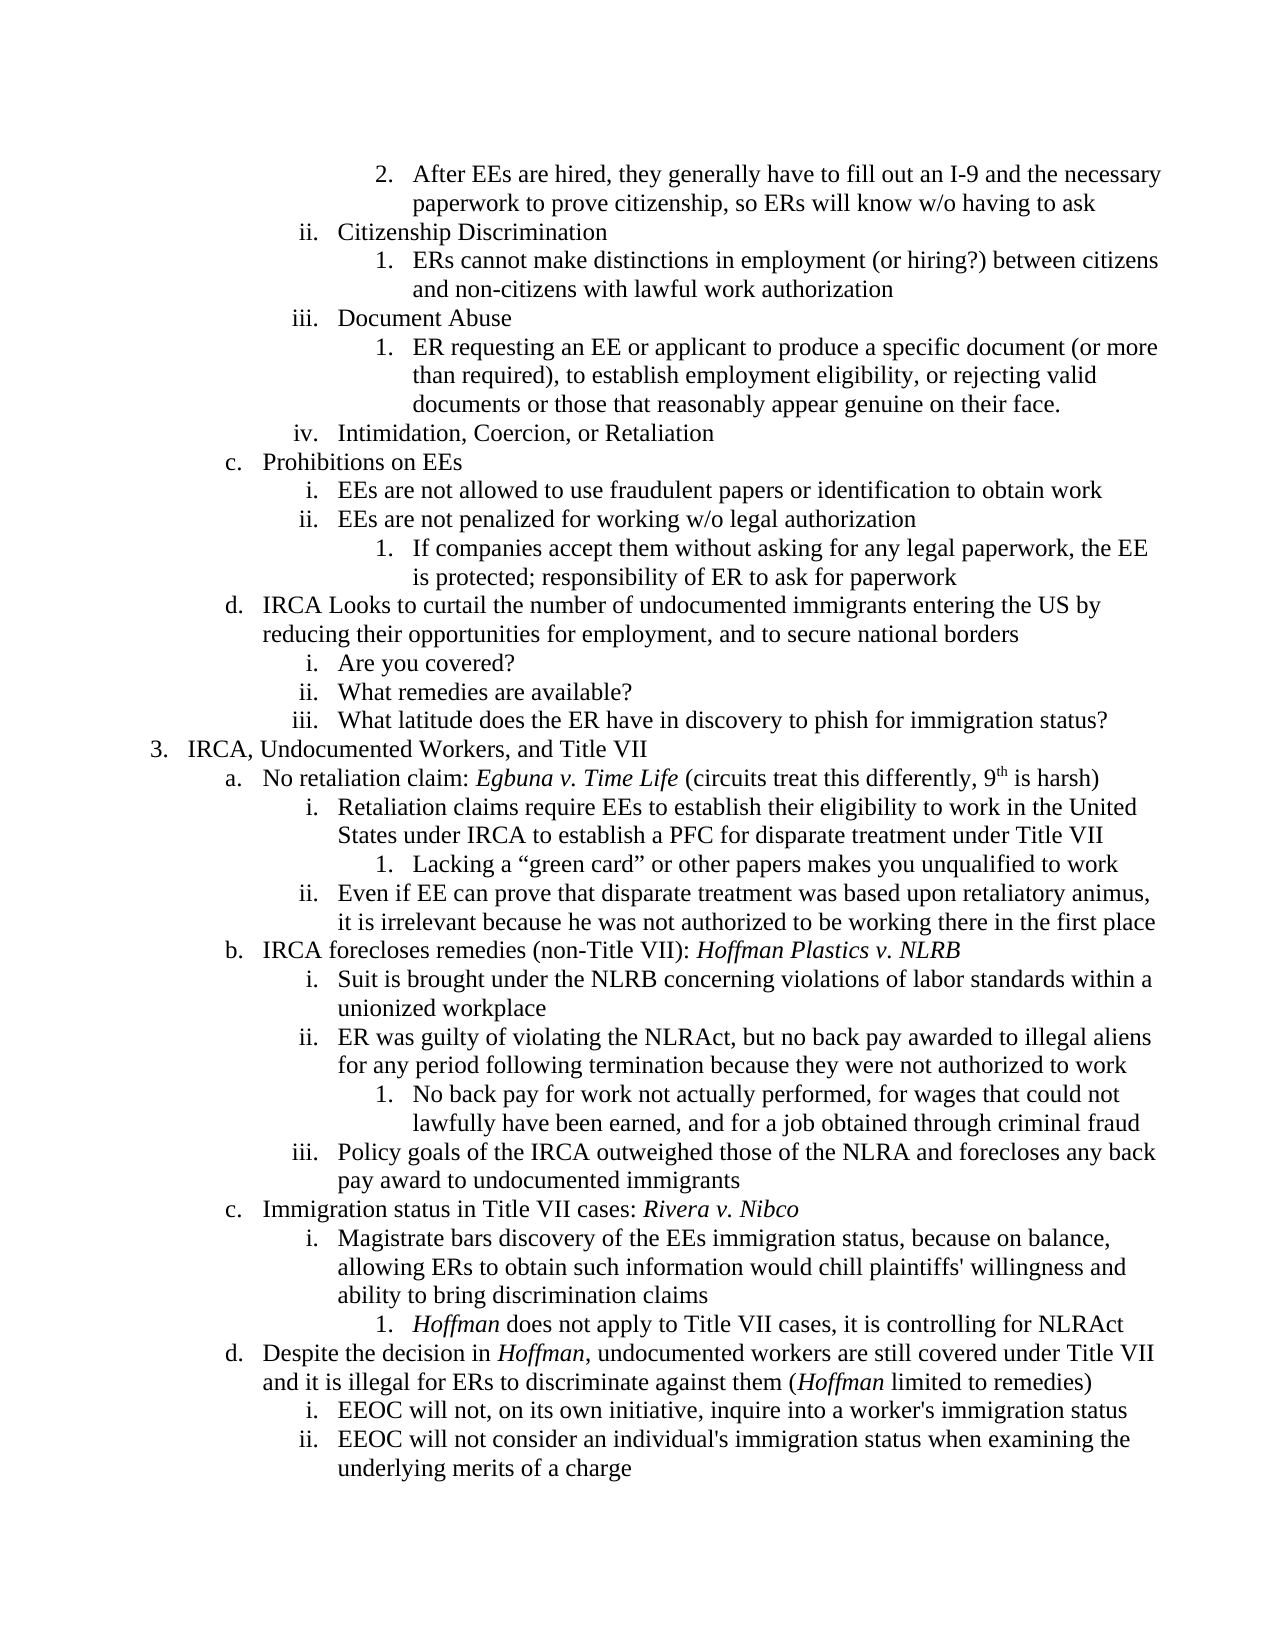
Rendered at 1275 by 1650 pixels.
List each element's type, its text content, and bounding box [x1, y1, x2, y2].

list IRCA forecloses remedies (non-Title VII): Hoffman Plastics v. NLRB [225, 936, 1162, 964]
list Prohibitions on EEs [225, 447, 1162, 476]
list Are you covered? [319, 648, 1162, 677]
list Suit is brought under the NLRB concerning violations of labor standards within a unionized workplace [319, 964, 1162, 1022]
list ER requesting an EE or applicant to produce a specific document (or more than required), to establish employment eligibility, or rejecting valid documents or those that reasonably appear genuine on their face. [375, 332, 1162, 418]
list Intimidation, Coercion, or Retaliation [319, 418, 1162, 447]
list Lacking a “green card” or other papers makes you unqualified to work [375, 849, 1162, 878]
list IRCA, Undocumented Workers, and Title VII [150, 734, 1162, 763]
list What latitude does the ER have in discovery to phish for immigration status? [319, 706, 1162, 734]
list Immigration status in Title VII cases: Rivera v. Nibco [225, 1194, 1162, 1223]
list IRCA Looks to curtail the number of undocumented immigrants entering the US by reducing their opportunities for employment, and to secure national borders [225, 591, 1162, 648]
list Even if EE can prove that disparate treatment was based upon retaliatory animus, it is irrelevant because he was not authorized to be working there in the first place [319, 878, 1162, 936]
list No retaliation claim: Egbuna v. Time Life (circuits treat this differently, 9th is harsh) [225, 763, 1162, 792]
list Retaliation claims require EEs to establish their eligibility to work in the United States under IRCA to establish a PFC for disparate treatment under Title VII [319, 792, 1162, 849]
list What remedies are available? [319, 677, 1162, 706]
list ERs cannot make distinctions in employment (or hiring?) between citizens and non-citizens with lawful work authorization [375, 246, 1162, 303]
list Citizenship Discrimination [319, 217, 1162, 246]
list EEs are not penalized for working w/o legal authorization [319, 504, 1162, 533]
list Document Abuse [319, 303, 1162, 332]
list If companies accept them without asking for any legal paperwork, the EE is protected; responsibility of ER to ask for paperwork [375, 533, 1162, 591]
list Hoffman does not apply to Title VII cases, it is controlling for NLRAct [375, 1309, 1162, 1338]
list No back pay for work not actually performed, for wages that could not lawfully have been earned, and for a job obtained through criminal fraud [375, 1079, 1162, 1137]
list EEOC will not, on its own initiative, inquire into a worker's immigration status [319, 1396, 1162, 1424]
list Despite the decision in Hoffman, undocumented workers are still covered under Title VII and it is illegal for ERs to discriminate against them (Hoffman limited to remedies) [225, 1338, 1162, 1396]
list EEOC will not consider an individual's immigration status when examining the underlying merits of a charge [319, 1424, 1162, 1482]
list EEs are not allowed to use fraudulent papers or identification to obtain work [319, 476, 1162, 504]
list Policy goals of the IRCA outweighed those of the NLRA and forecloses any back pay award to undocumented immigrants [319, 1137, 1162, 1194]
list ER was guilty of violating the NLRAct, but no back pay awarded to illegal aliens for any period following termination because they were not authorized to work [319, 1022, 1162, 1079]
list Magistrate bars discovery of the EEs immigration status, because on balance, allowing ERs to obtain such information would chill plaintiffs' willingness and ability to bring discrimination claims [319, 1223, 1162, 1309]
list After EEs are hired, they generally have to fill out an I-9 and the necessary paperwork to prove citizenship, so ERs will know w/o having to ask [375, 159, 1162, 217]
